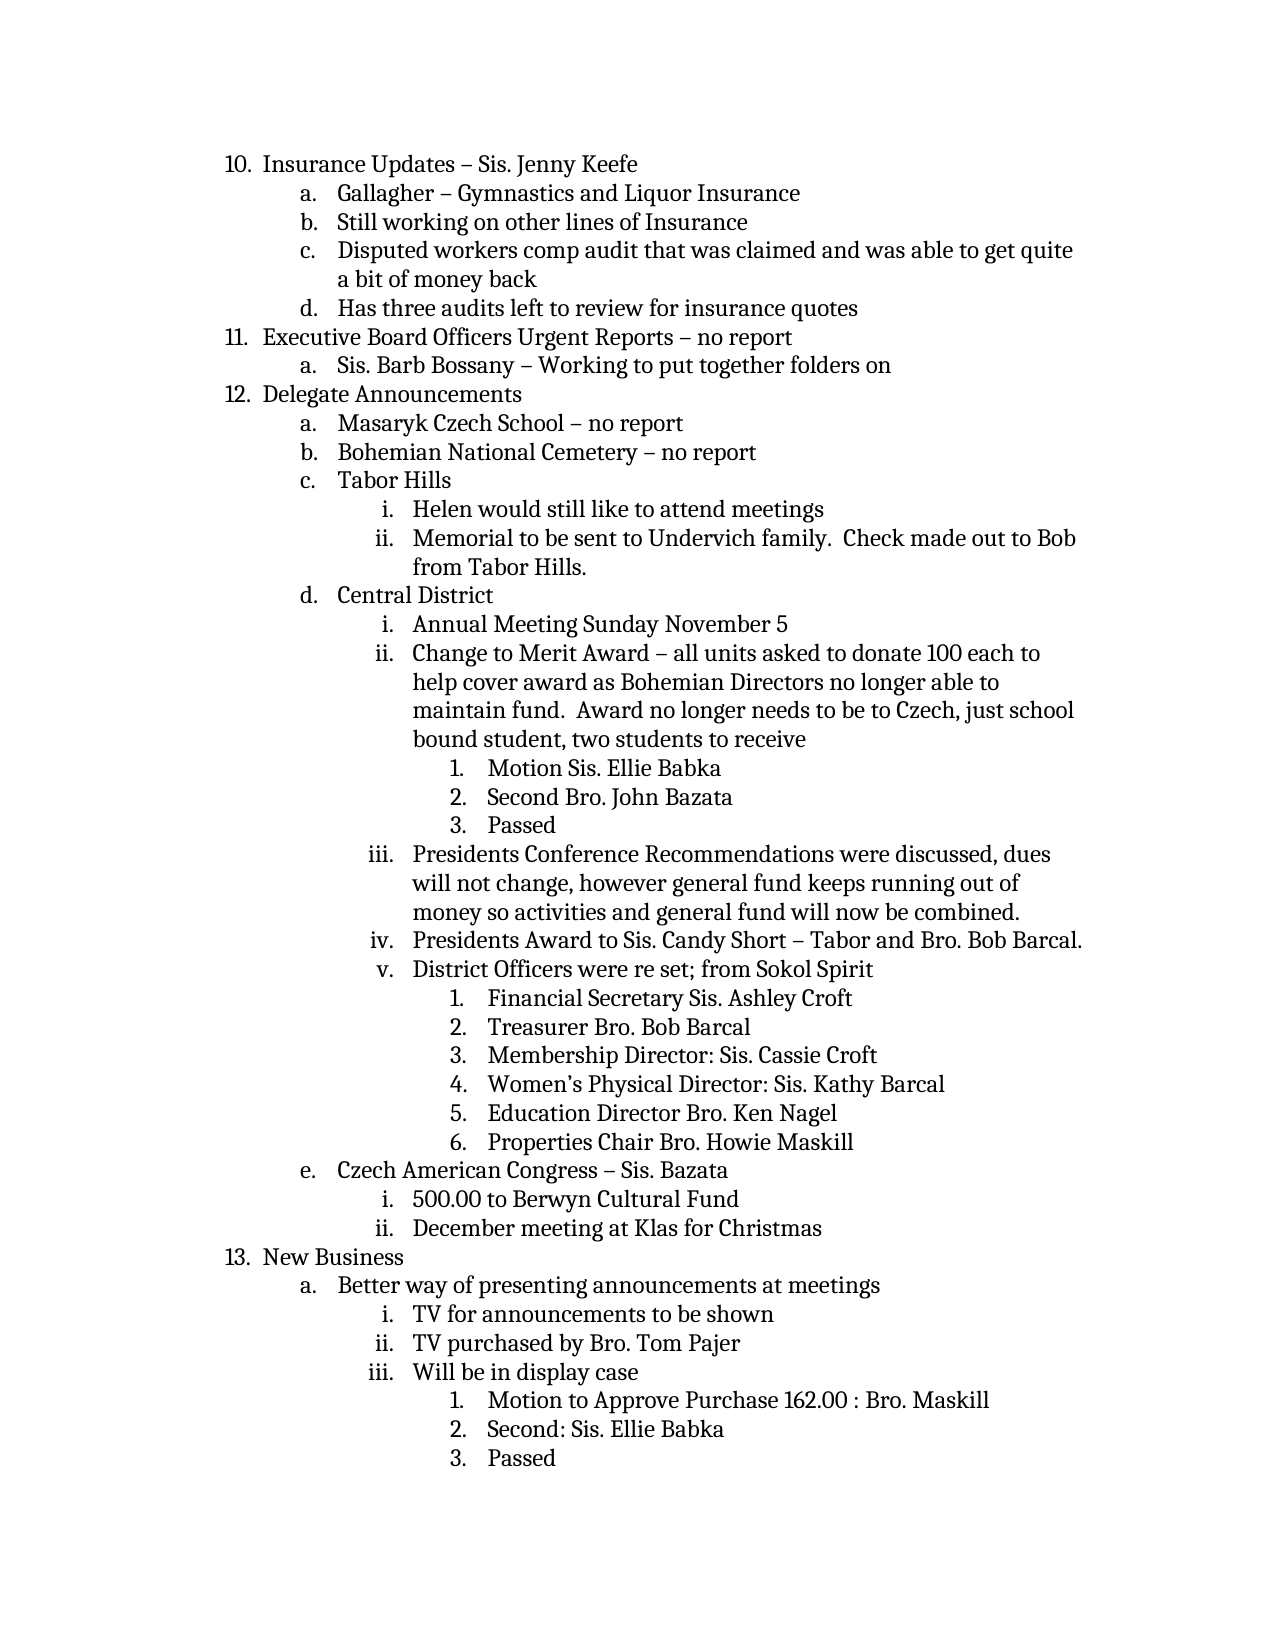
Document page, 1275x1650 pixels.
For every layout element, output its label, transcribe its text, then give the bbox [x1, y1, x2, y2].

list Czech American Congress – Sis. Bazata [300, 1156, 1087, 1185]
list December meeting at Klas for Christmas [394, 1214, 1087, 1242]
list Membership Director: Sis. Cassie Croft [450, 1041, 1087, 1070]
list Delegate Announcements [225, 380, 1087, 409]
list TV purchased by Bro. Tom Pajer [394, 1329, 1087, 1357]
list Change to Merit Award – all units asked to donate 100 each to help cover award as Bohemian Directors no longer able to maintain fund. Award no longer needs to be to Czech, just school bound student, two students to receive [394, 639, 1087, 754]
list Better way of presenting announcements at meetings [300, 1271, 1087, 1300]
list 500.00 to Berwyn Cultural Fund [394, 1185, 1087, 1214]
list District Officers were re set; from Sokol Spirit [394, 955, 1087, 984]
list Has three audits left to review for insurance quotes [300, 294, 1087, 322]
list Passed [450, 1444, 1087, 1472]
list Still working on other lines of Insurance [300, 207, 1087, 236]
list New Business [225, 1242, 1087, 1271]
list Insurance Updates – Sis. Jenny Keefe [225, 150, 1087, 179]
list Gallagher – Gymnastics and Liquor Insurance [300, 179, 1087, 207]
list TV for announcements to be shown [394, 1300, 1087, 1329]
list Masaryk Czech School – no report [300, 409, 1087, 437]
list Executive Board Officers Urgent Reports – no report [225, 322, 1087, 351]
list Disputed workers comp audit that was claimed and was able to get quite a bit of money back [300, 236, 1087, 294]
list Presidents Conference Recommendations were discussed, dues will not change, however general fund keeps running out of money so activities and general fund will now be combined. [394, 840, 1087, 926]
list Motion to Approve Purchase 162.00 : Bro. Maskill [450, 1386, 1087, 1415]
list Sis. Barb Bossany – Working to put together folders on [300, 351, 1087, 380]
list Annual Meeting Sunday November 5 [394, 610, 1087, 639]
list Second Bro. John Bazata [450, 782, 1087, 811]
list Treasurer Bro. Bob Barcal [450, 1012, 1087, 1041]
list Financial Secretary Sis. Ashley Croft [450, 984, 1087, 1012]
list Properties Chair Bro. Howie Maskill [450, 1127, 1087, 1156]
list Central District [300, 581, 1087, 610]
list Second: Sis. Ellie Babka [450, 1415, 1087, 1444]
list Bohemian National Cemetery – no report [300, 437, 1087, 466]
list Passed [450, 811, 1087, 840]
list Motion Sis. Ellie Babka [450, 754, 1087, 782]
list Tabor Hills [300, 466, 1087, 495]
list Education Director Bro. Ken Nagel [450, 1099, 1087, 1127]
list Will be in display case [394, 1357, 1087, 1386]
list Presidents Award to Sis. Candy Short – Tabor and Bro. Bob Barcal. [394, 926, 1087, 955]
list Helen would still like to attend meetings [394, 495, 1087, 524]
list Women’s Physical Director: Sis. Kathy Barcal [450, 1070, 1087, 1099]
list Memorial to be sent to Undervich family. Check made out to Bob from Tabor Hills. [394, 524, 1087, 581]
